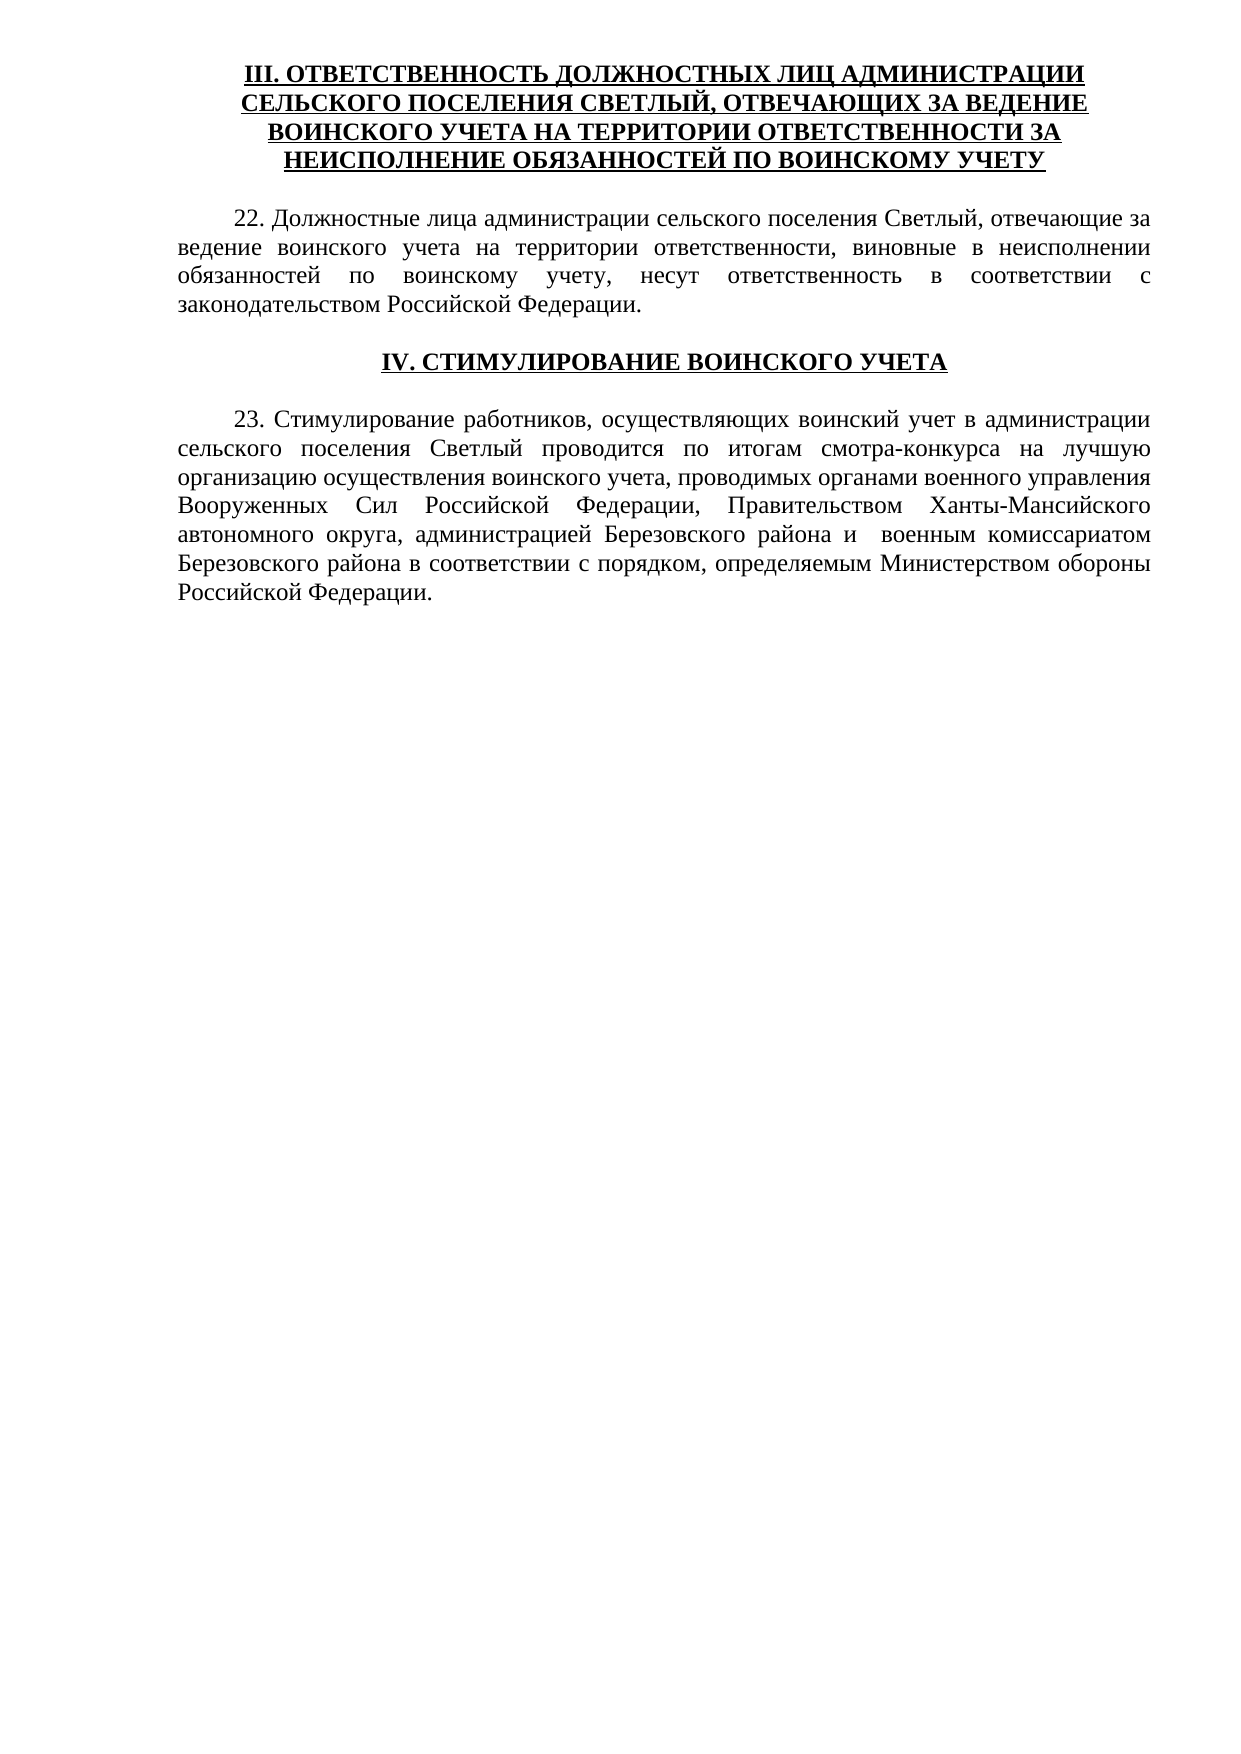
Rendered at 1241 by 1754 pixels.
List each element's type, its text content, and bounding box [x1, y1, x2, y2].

text III. ОТВЕТСТВЕННОСТЬ ДОЛЖНОСТНЫХ ЛИЦ АДМИНИСТРАЦИИ СЕЛЬСКОГО ПОСЕЛЕНИЯ СВЕТЛЫЙ, ОТВЕЧАЮЩИХ ЗА ВЕДЕНИЕ ВОИНСКОГО УЧЕТА НА ТЕРРИТОРИИ ОТВЕТСТВЕННОСТИ ЗА НЕИСПОЛНЕНИЕ ОБЯЗАННОСТЕЙ ПО ВОИНСКОМУ УЧЕТУ [177, 59, 1152, 174]
text IV. СТИМУЛИРОВАНИЕ ВОИНСКОГО УЧЕТА [177, 347, 1152, 375]
text 23. Стимулирование работников, осуществляющих воинский учет в администрации сельского поселения Светлый проводится по итогам смотра-конкурса на лучшую организацию осуществления воинского учета, проводимых органами военного управления Вооруженных Сил Российской Федерации, Правительством Ханты-Мансийского автономного округа, администрацией Березовского района и военным комиссариатом Березовского района в соответствии с порядком, определяемым Министерством обороны Российской Федерации. [177, 404, 1152, 605]
text 22. Должностные лица администрации сельского поселения Светлый, отвечающие за ведение воинского учета на территории ответственности, виновные в неисполнении обязанностей по воинскому учету, несут ответственность в соответствии с законодательством Российской Федерации. [177, 203, 1152, 318]
